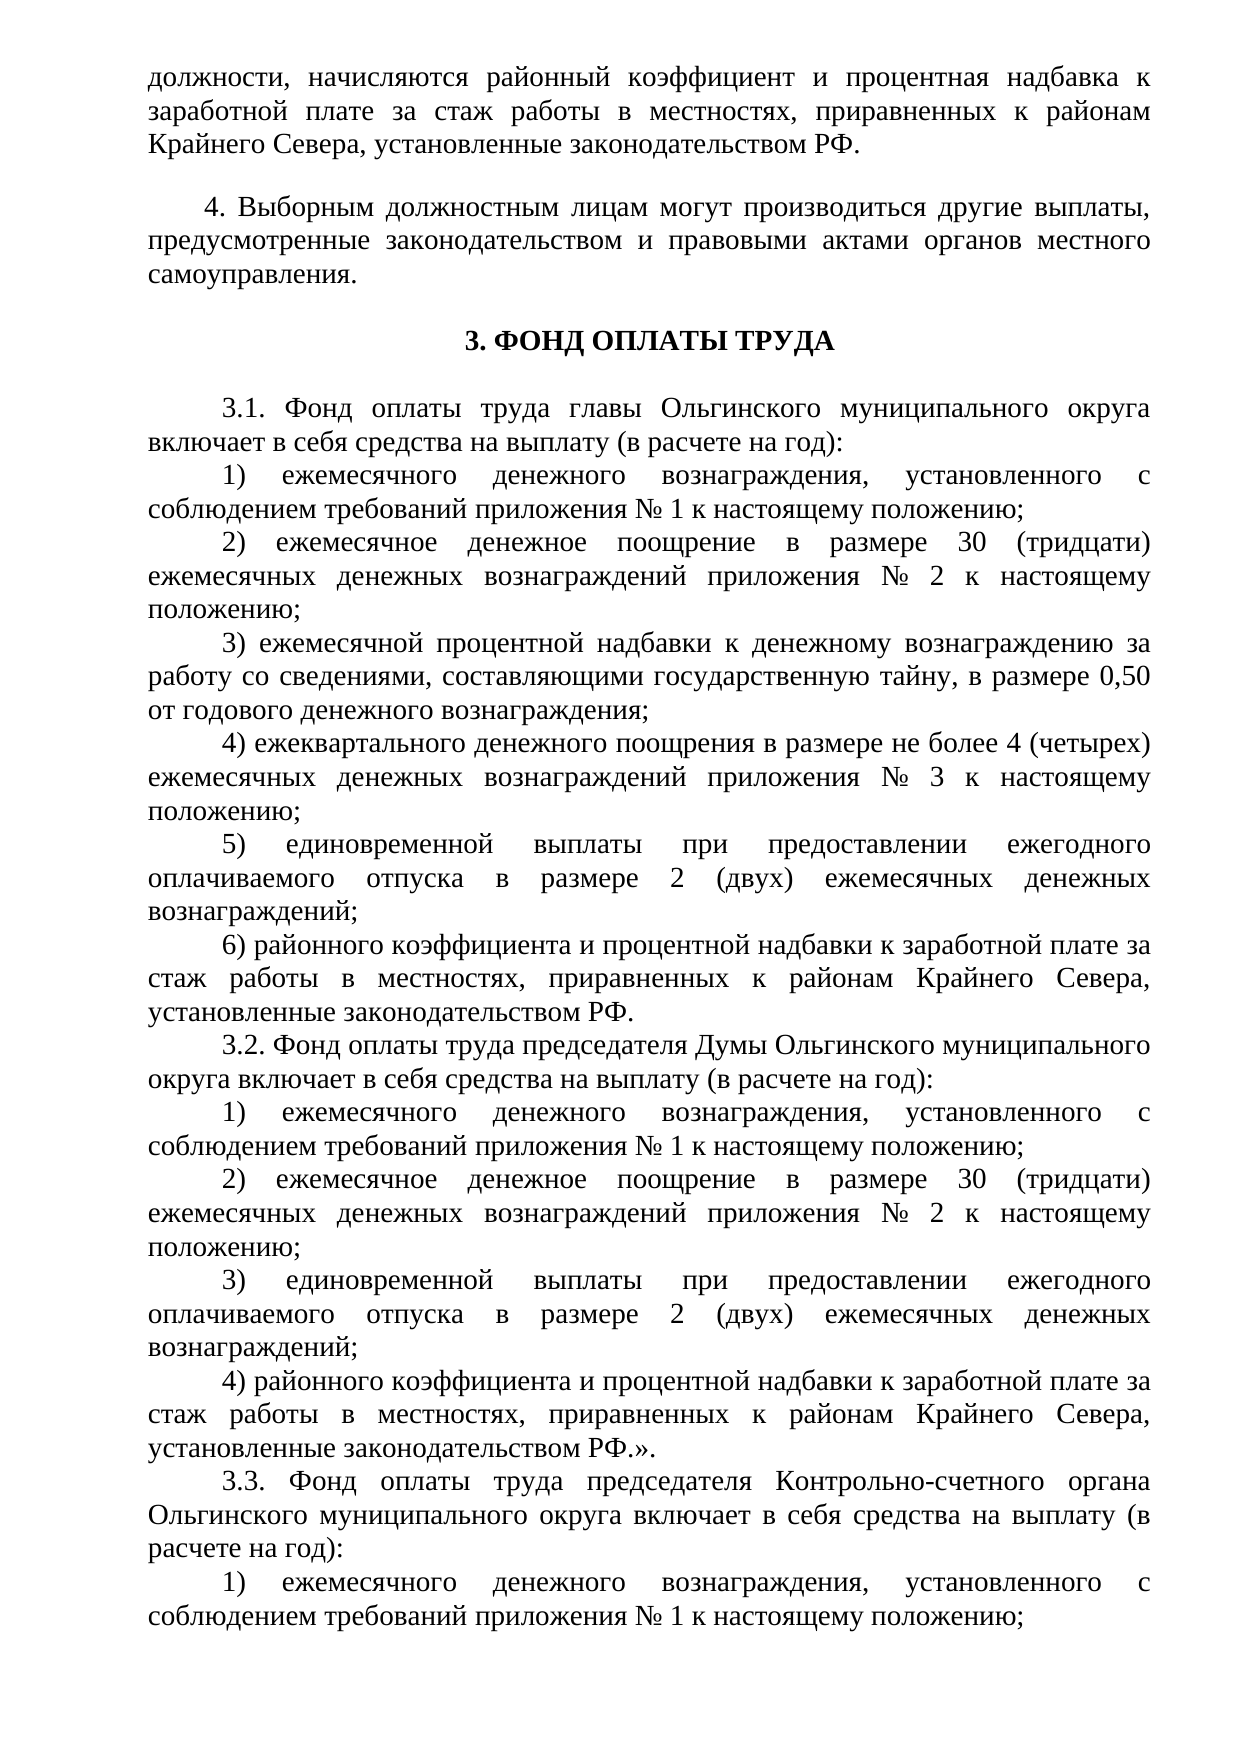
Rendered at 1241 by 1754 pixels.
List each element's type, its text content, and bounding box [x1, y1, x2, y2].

text 6) районного коэффициента и процентной надбавки к заработной плате за стаж работы в местностях, приравненных к районам Крайнего Севера, установленные законодательством РФ. [148, 927, 1152, 1027]
text 3.2. Фонд оплаты труда председателя Думы Ольгинского муниципального округа включает в себя средства на выплату (в расчете на год): [148, 1027, 1152, 1094]
text 2) ежемесячное денежное поощрение в размере 30 (тридцати) ежемесячных денежных вознаграждений приложения № 2 к настоящему положению; [148, 1162, 1152, 1262]
text 1) ежемесячного денежного вознаграждения, установленного с соблюдением требований приложения № 1 к настоящему положению; [148, 1564, 1152, 1631]
text 1) ежемесячного денежного вознаграждения, установленного с соблюдением требований приложения № 1 к настоящему положению; [148, 457, 1152, 524]
text 4) ежеквартального денежного поощрения в размере не более 4 (четырех) ежемесячных денежных вознаграждений приложения № 3 к настоящему положению; [148, 726, 1152, 826]
text 3.3. Фонд оплаты труда председателя Контрольно-счетного органа Ольгинского муниципального округа включает в себя средства на выплату (в расчете на год): [148, 1463, 1152, 1564]
text 3) ежемесячной процентной надбавки к денежному вознаграждению за работу со сведениями, составляющими государственную тайну, в размере 0,50 от годового денежного вознаграждения; [148, 625, 1152, 726]
text 4. Выборным должностным лицам могут производиться другие выплаты, предусмотренные законодательством и правовыми актами органов местного самоуправления. [148, 189, 1152, 289]
text 3. ФОНД ОПЛАТЫ ТРУДА [148, 323, 1152, 357]
text 1) ежемесячного денежного вознаграждения, установленного с соблюдением требований приложения № 1 к настоящему положению; [148, 1094, 1152, 1162]
text 4) районного коэффициента и процентной надбавки к заработной плате за стаж работы в местностях, приравненных к районам Крайнего Севера, установленные законодательством РФ.». [148, 1363, 1152, 1463]
text 3.1. Фонд оплаты труда главы Ольгинского муниципального округа включает в себя средства на выплату (в расчете на год): [148, 390, 1152, 457]
text 3) единовременной выплаты при предоставлении ежегодного оплачиваемого отпуска в размере 2 (двух) ежемесячных денежных вознаграждений; [148, 1262, 1152, 1363]
text 2) ежемесячное денежное поощрение в размере 30 (тридцати) ежемесячных денежных вознаграждений приложения № 2 к настоящему положению; [148, 524, 1152, 625]
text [148, 59, 1152, 160]
text 5) единовременной выплаты при предоставлении ежегодного оплачиваемого отпуска в размере 2 (двух) ежемесячных денежных вознаграждений; [148, 826, 1152, 927]
